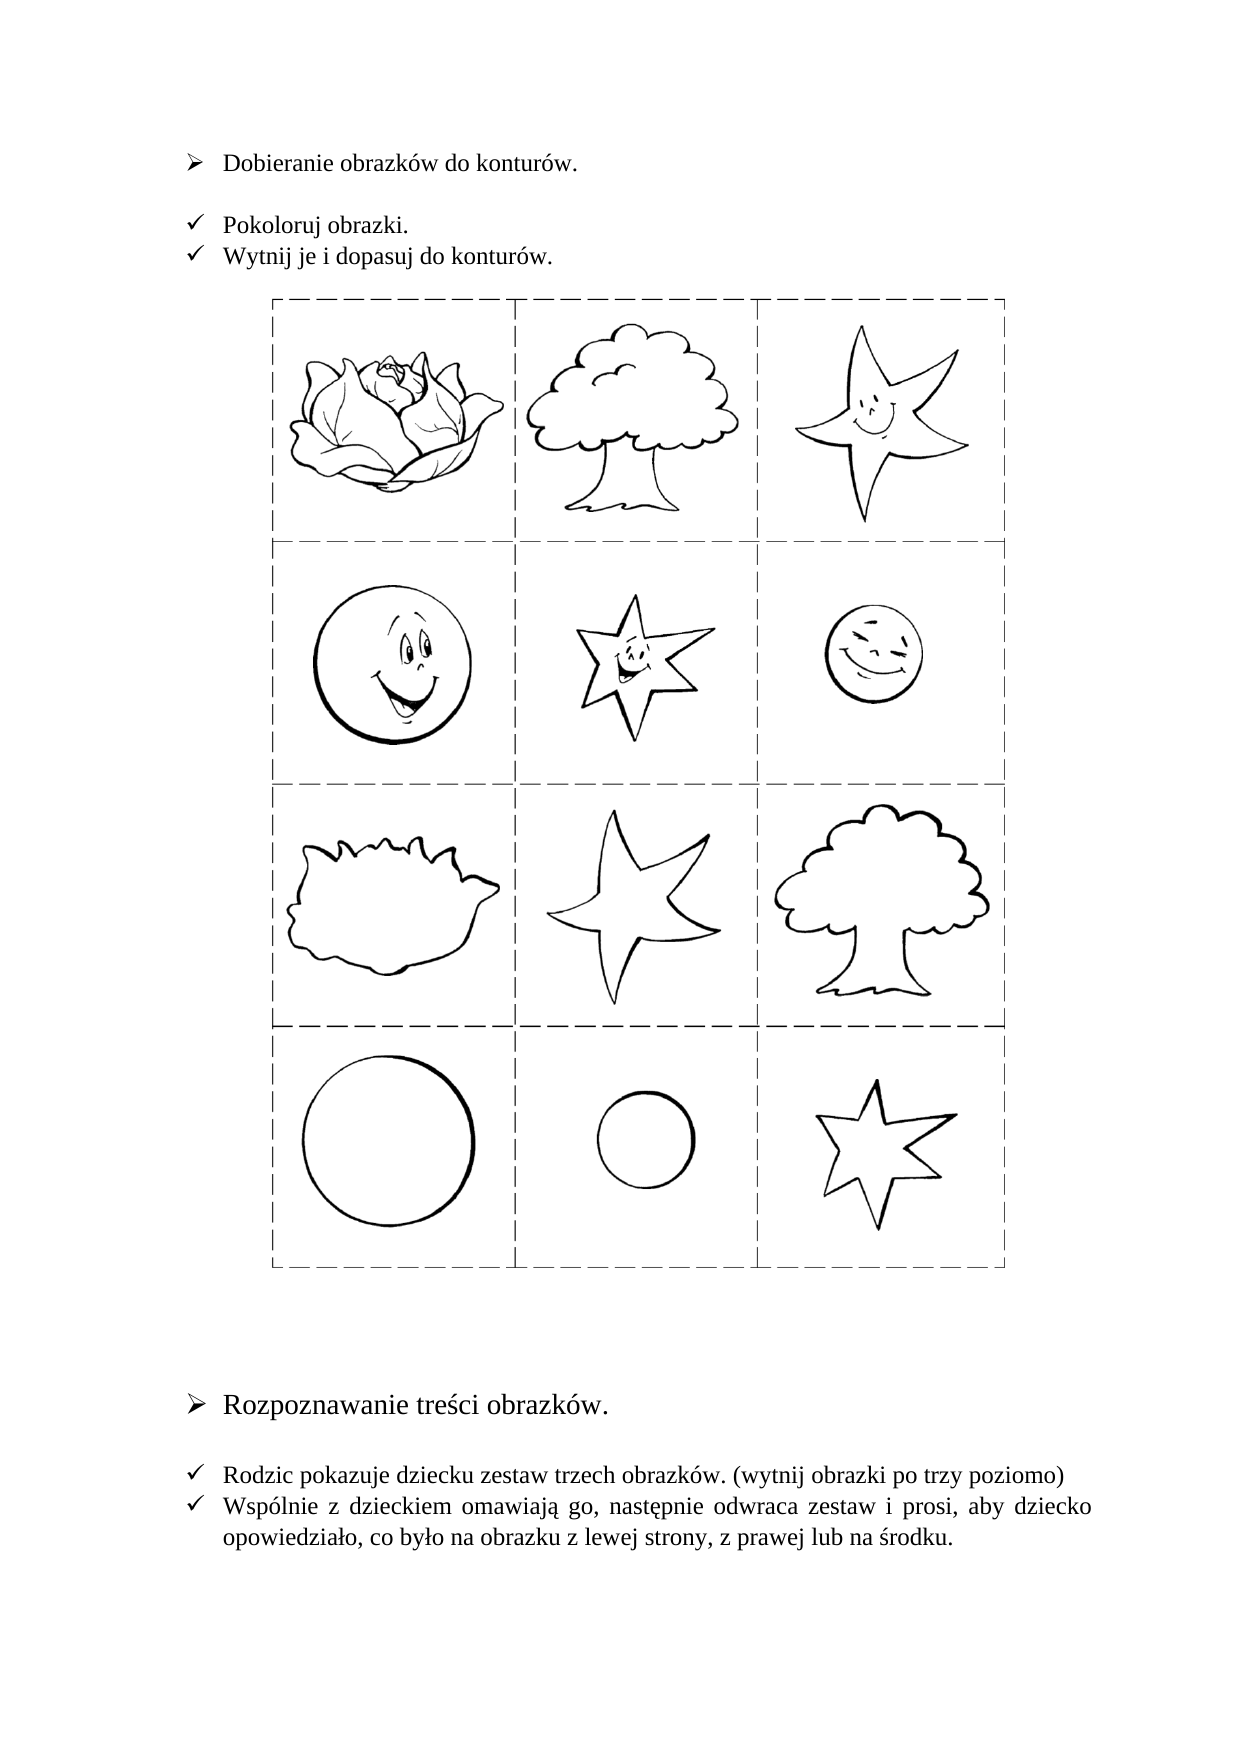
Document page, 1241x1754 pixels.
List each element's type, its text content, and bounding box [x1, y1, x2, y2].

list Wspólnie z dzieckiem omawiają go, następnie odwraca zestaw i prosi, aby dziecko opowiedziało, co było na obrazku z lewej strony, z prawej lub na środku. [185, 1491, 1093, 1551]
picture [271, 298, 1005, 1268]
list Wytnij je i dopasuj do konturów. [185, 241, 1093, 269]
list Dobieranie obrazków do konturów. [185, 148, 1093, 176]
list Pokoloruj obrazki. [185, 210, 1093, 238]
list Rozpoznawanie treści obrazków. [185, 1387, 1093, 1421]
list Rodzic pokazuje dziecku zestaw trzech obrazków. (wytnij obrazki po trzy poziomo) [185, 1460, 1093, 1488]
